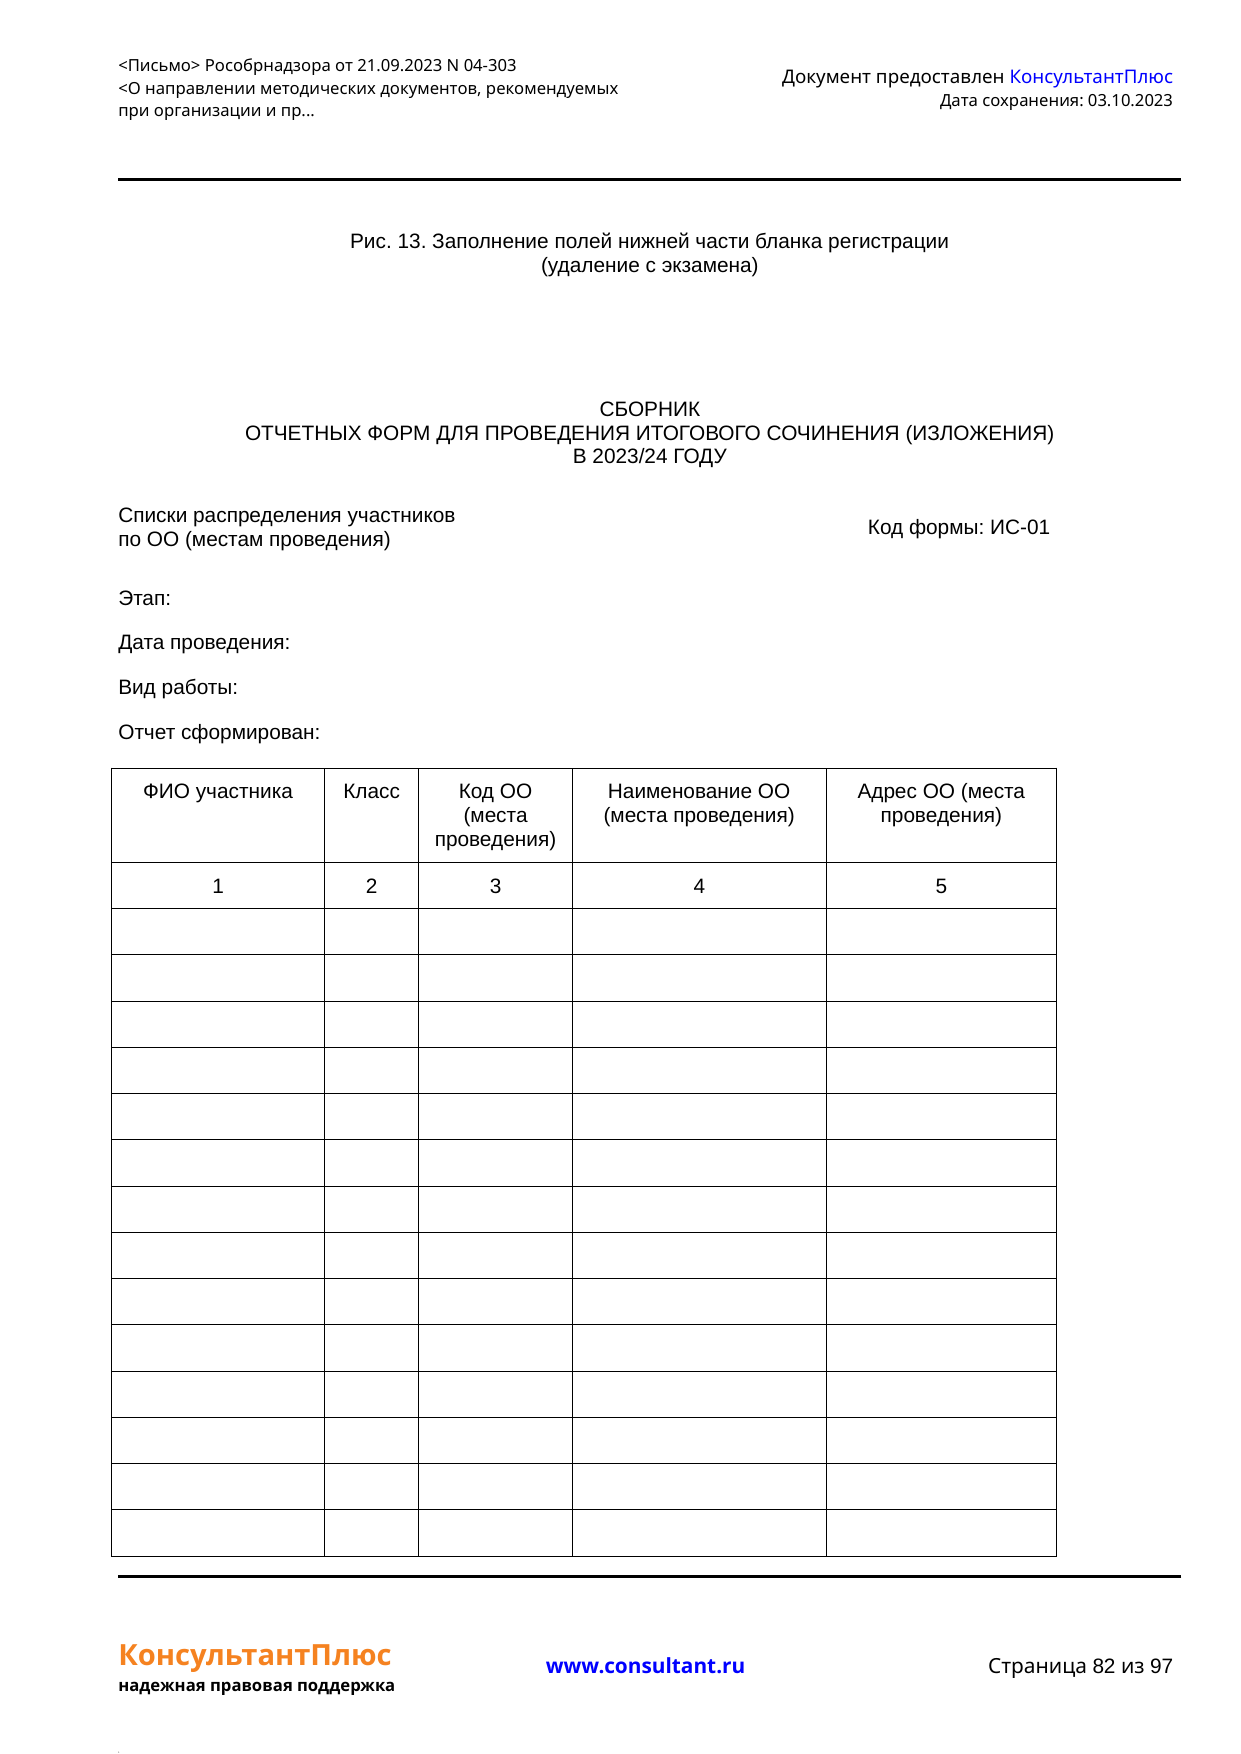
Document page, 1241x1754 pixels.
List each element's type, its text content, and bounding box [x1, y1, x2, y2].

table_cell [112, 1279, 324, 1324]
table_header Класс [325, 769, 418, 862]
table_cell [827, 1187, 1056, 1232]
table_cell [112, 1048, 324, 1093]
table_cell [573, 1279, 826, 1324]
table_cell [573, 1140, 826, 1186]
table_cell [827, 1464, 1056, 1509]
table_cell [419, 1140, 572, 1186]
table_cell [827, 1002, 1056, 1047]
table_cell [573, 955, 826, 1001]
table_cell [419, 1418, 572, 1463]
table_cell [419, 1002, 572, 1047]
table_cell [325, 1372, 418, 1417]
table_cell [112, 1140, 324, 1186]
table_cell [573, 1048, 826, 1093]
table_cell [112, 909, 324, 954]
table_cell [419, 1094, 572, 1139]
table_cell [325, 1233, 418, 1278]
table_cell [827, 1418, 1056, 1463]
table_header Адрес ОО (места проведения) [827, 769, 1056, 862]
table_cell [419, 1464, 572, 1509]
text ОТЧЕТНЫХ ФОРМ ДЛЯ ПРОВЕДЕНИЯ ИТОГОВОГО СОЧИНЕНИЯ (ИЗЛОЖЕНИЯ) [118, 420, 1181, 444]
table_cell [827, 1279, 1056, 1324]
table_cell [573, 1325, 826, 1371]
table_cell [419, 909, 572, 954]
table_cell [573, 1418, 826, 1463]
table_cell 2 [325, 863, 418, 908]
table_cell [325, 955, 418, 1001]
table_header Код формы: ИС-01 [808, 492, 1056, 561]
table_cell [573, 1094, 826, 1139]
table_cell [827, 1140, 1056, 1186]
table_cell [573, 1510, 826, 1556]
table_header Списки распределения участников по ОО (местам проведения) [112, 492, 808, 561]
table_cell [112, 1094, 324, 1139]
text СБОРНИК [118, 396, 1181, 420]
table_cell [827, 909, 1056, 954]
text Рис. 13. Заполнение полей нижней части бланка регистрации [118, 229, 1181, 253]
table_cell [827, 1372, 1056, 1417]
table_cell [112, 1187, 324, 1232]
table_cell [325, 1094, 418, 1139]
table_cell [573, 909, 826, 954]
table_cell [573, 1464, 826, 1509]
table_cell [419, 1372, 572, 1417]
table_cell [112, 1233, 324, 1278]
table_cell [325, 1510, 418, 1556]
table_cell [419, 1048, 572, 1093]
text Отчет сформирован: [118, 720, 1181, 744]
table_cell [112, 1464, 324, 1509]
table_cell [112, 1325, 324, 1371]
table_cell [827, 1325, 1056, 1371]
table_header Наименование ОО (места проведения) [573, 769, 826, 862]
table_cell [325, 1140, 418, 1186]
table_cell [419, 955, 572, 1001]
table_cell [419, 1510, 572, 1556]
table_cell 4 [573, 863, 826, 908]
table_header ФИО участника [112, 769, 324, 862]
text В 2023/24 ГОДУ [118, 444, 1181, 468]
table_cell [112, 1418, 324, 1463]
text Этап: [118, 585, 1181, 609]
table_cell [573, 1233, 826, 1278]
table_cell 5 [827, 863, 1056, 908]
table_cell [112, 1510, 324, 1556]
text Вид работы: [118, 675, 1181, 699]
table_cell [112, 955, 324, 1001]
table_cell [419, 1233, 572, 1278]
table_cell 3 [419, 863, 572, 908]
table_cell [419, 1187, 572, 1232]
table_cell [325, 1325, 418, 1371]
text (удаление с экзамена) [118, 253, 1181, 277]
table_cell [325, 1279, 418, 1324]
text Дата проведения: [118, 630, 1181, 654]
table_cell [827, 1510, 1056, 1556]
table_cell [325, 909, 418, 954]
table_cell [573, 1372, 826, 1417]
table_cell [325, 1464, 418, 1509]
table_cell [325, 1048, 418, 1093]
table_cell [325, 1418, 418, 1463]
table_cell [325, 1002, 418, 1047]
table_cell [112, 1002, 324, 1047]
table_cell [827, 1233, 1056, 1278]
table_cell [827, 955, 1056, 1001]
table_header Код ОО (места проведения) [419, 769, 572, 862]
table_cell [112, 1372, 324, 1417]
table_cell [827, 1094, 1056, 1139]
table_cell [573, 1002, 826, 1047]
table_cell [419, 1325, 572, 1371]
table_cell [573, 1187, 826, 1232]
table_cell [419, 1279, 572, 1324]
table_cell [325, 1187, 418, 1232]
table_cell [827, 1048, 1056, 1093]
table_cell 1 [112, 863, 324, 908]
